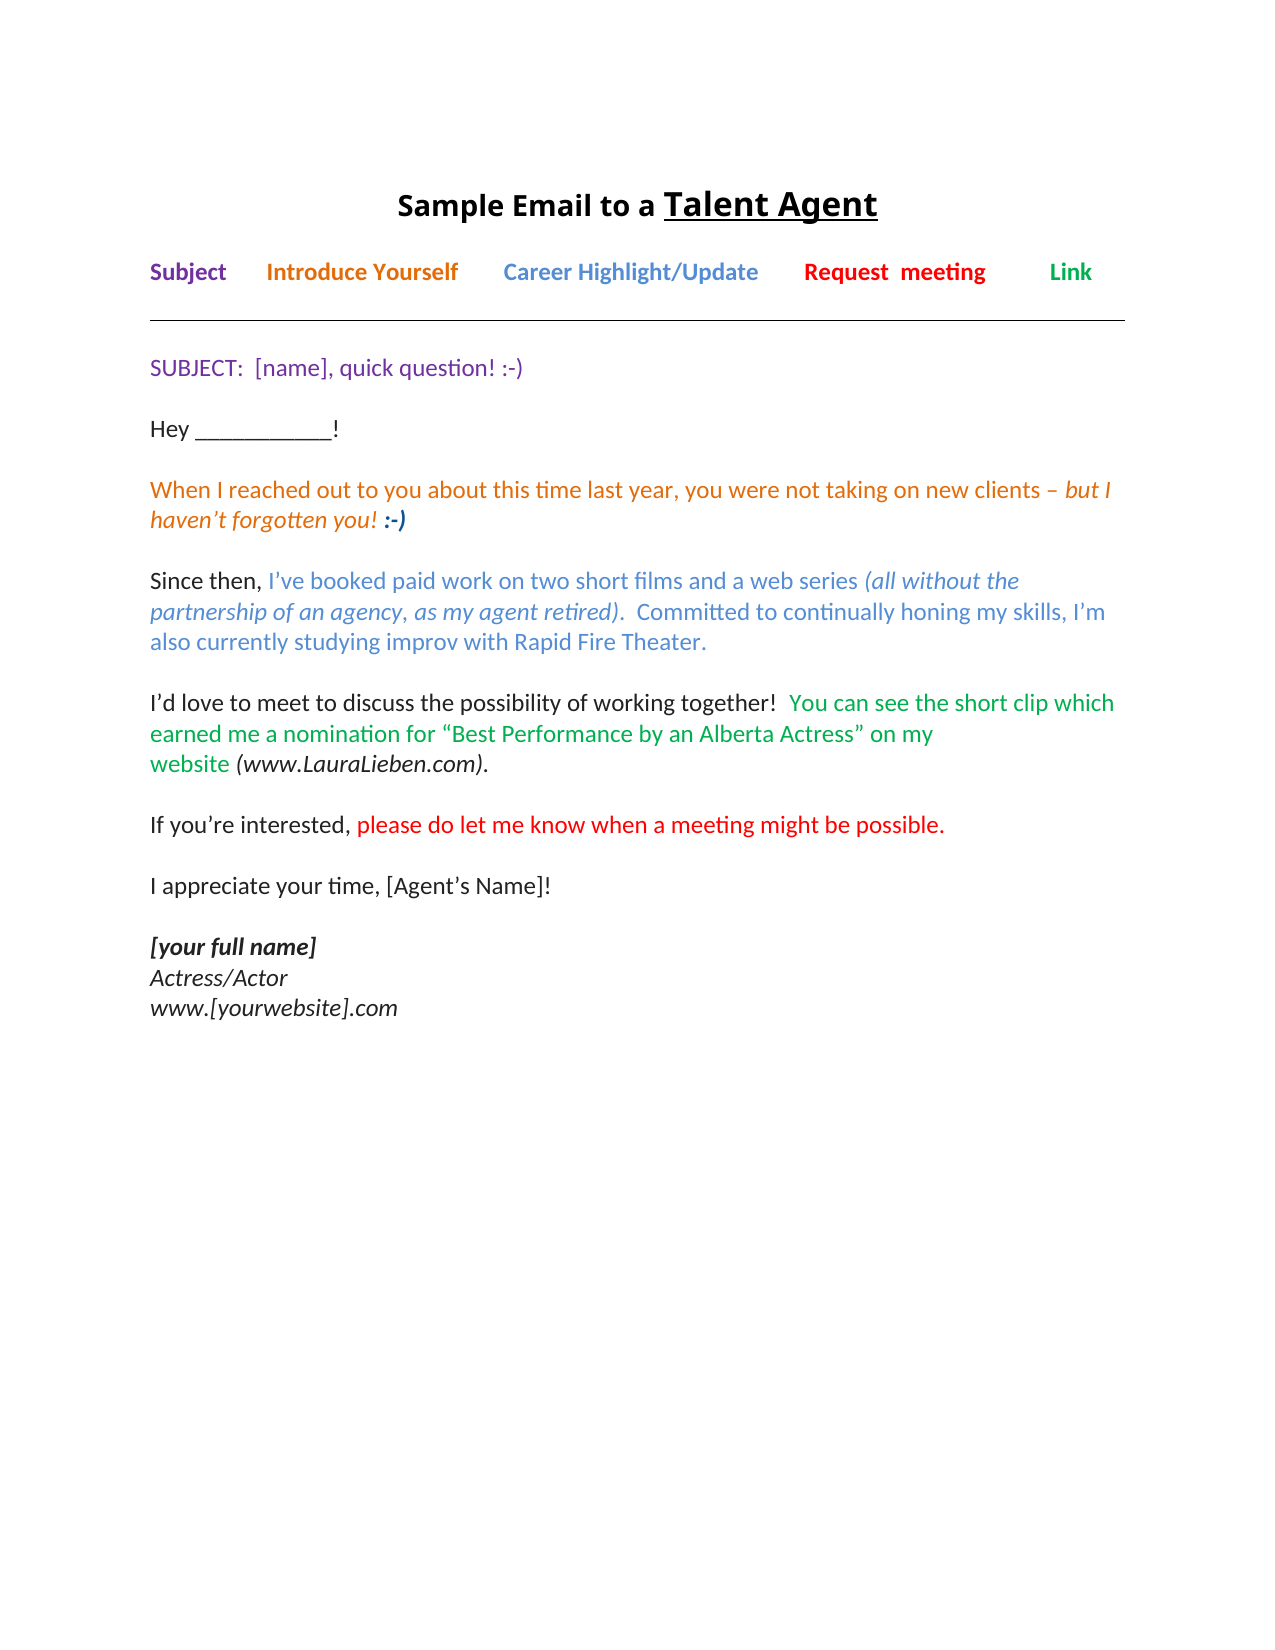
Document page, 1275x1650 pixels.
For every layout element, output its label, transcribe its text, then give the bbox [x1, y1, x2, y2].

text Actress/Actor [150, 962, 1125, 993]
text Hey ___________! [150, 413, 1125, 443]
text Subject Introduce Yourself Career Highlight/Update Request meeting Link [150, 256, 1125, 287]
text I’d love to meet to discuss the possibility of working together! You can see the short clip which earned me a nomination for “Best Performance by an Alberta Actress” on my website (www.LauraLieben.com). [150, 687, 1125, 779]
text I appreciate your time, [Agent’s Name]! [150, 871, 1125, 901]
text www.[yourwebsite].com [150, 993, 1125, 1023]
text Since then, I’ve booked paid work on two short films and a web series (all without the partnership of an agency, as my agent retired). Committed to continually honing my skills, I’m also currently studying improv with Rapid Fire Theater. [150, 565, 1125, 657]
text If you’re interested, please do let me know when a meeting might be possible. [150, 809, 1125, 840]
text When I reached out to you about this time last year, you were not taking on new clients – but I haven’t forgotten you! :-) [150, 474, 1125, 535]
text Sample Email to a Talent Agent [150, 181, 1125, 226]
text [your full name] [150, 932, 1125, 962]
text SUBJECT: [name], quick question! :-) [150, 352, 1125, 382]
